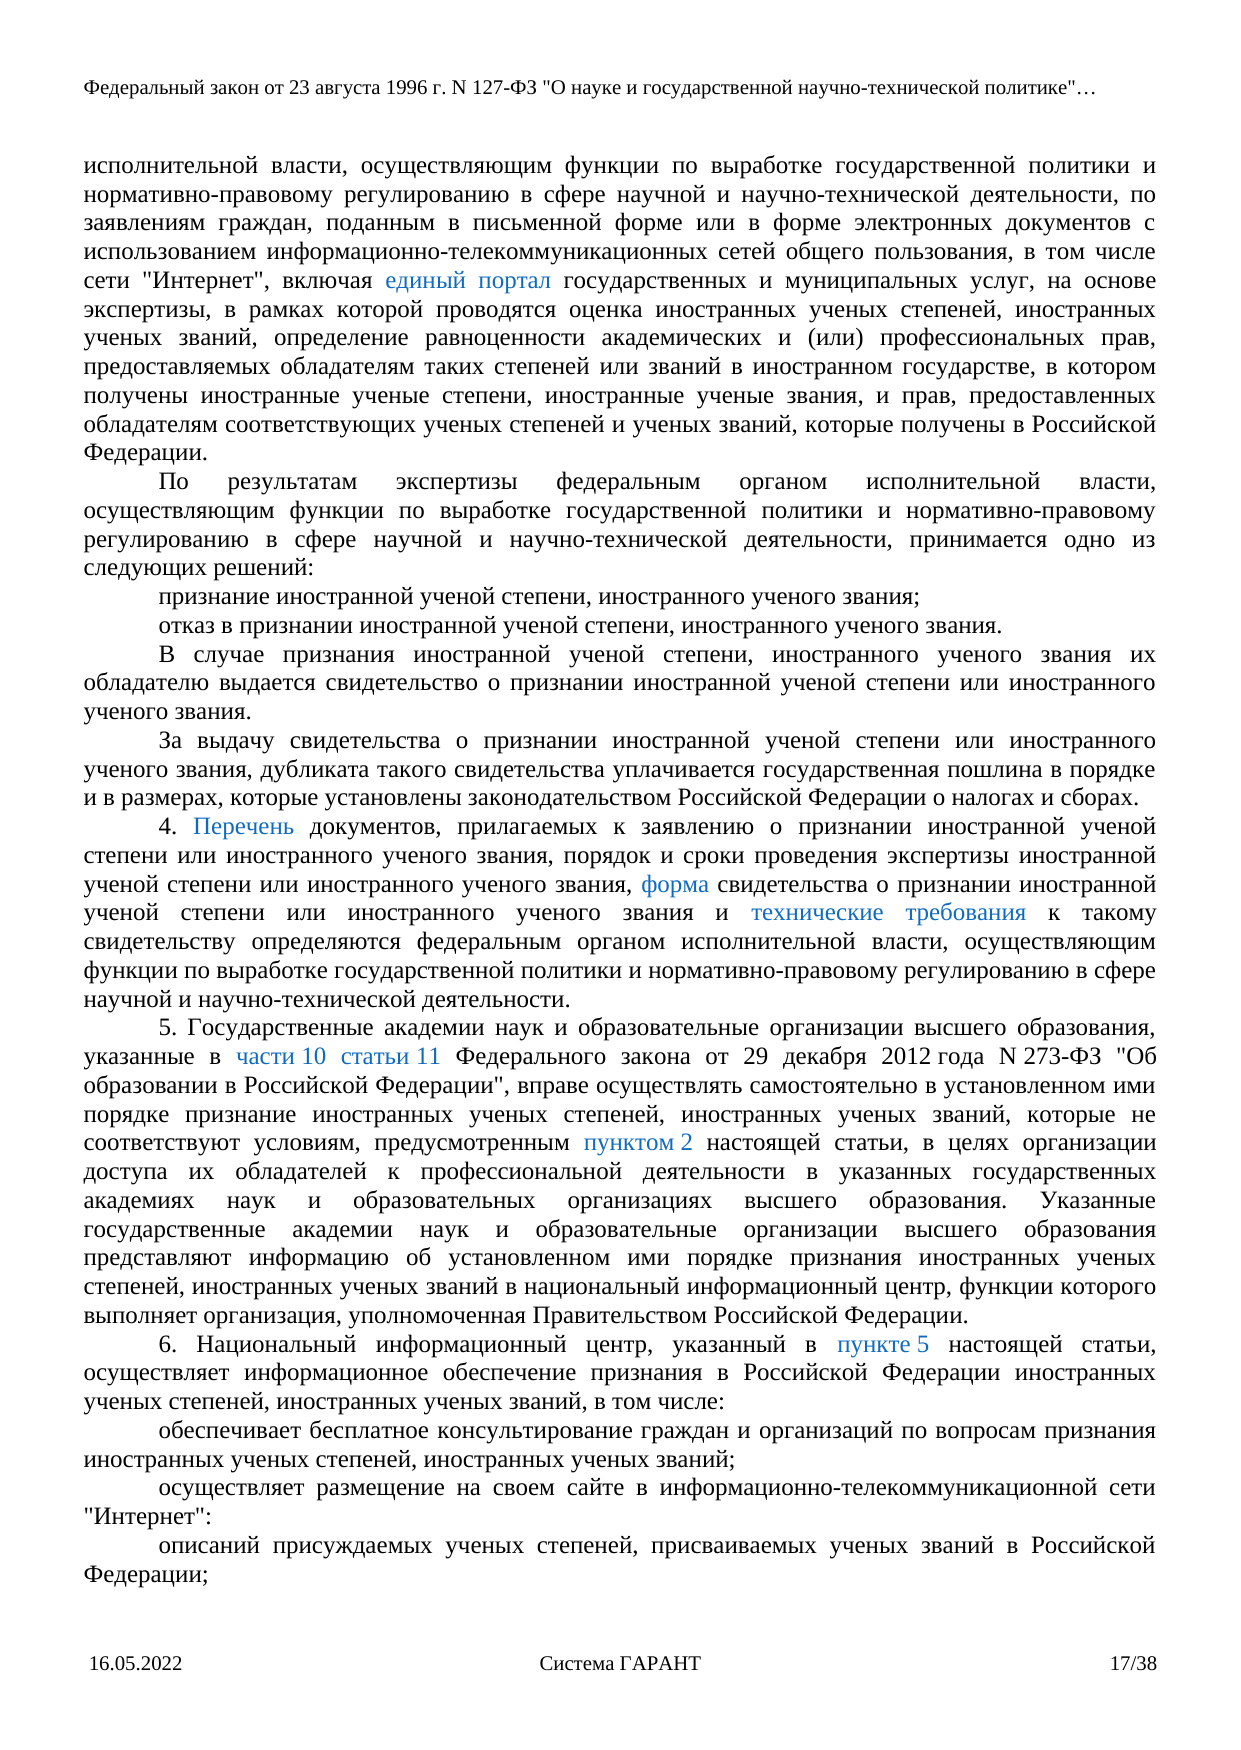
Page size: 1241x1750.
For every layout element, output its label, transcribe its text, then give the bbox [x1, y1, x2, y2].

text По результатам экспертизы федеральным органом исполнительной власти, осуществляющим функции по выработке государственной политики и нормативно-правовому регулированию в сфере научной и научно-технической деятельности, принимается одно из следующих решений: [83, 466, 1157, 581]
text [83, 150, 1157, 466]
text 5. Государственные академии наук и образовательные организации высшего образования, указанные в части 10 статьи 11 Федерального закона от 29 декабря 2012 года N 273-ФЗ "Об образовании в Российской Федерации", вправе осуществлять самостоятельно в установленном ими порядке признание иностранных ученых степеней, иностранных ученых званий, которые не соответствуют условиям, предусмотренным пунктом 2 настоящей статьи, в целях организации доступа их обладателей к профессиональной деятельности в указанных государственных академиях наук и образовательных организациях высшего образования. Указанные государственные академии наук и образовательные организации высшего образования представляют информацию об установленном ими порядке признания иностранных ученых степеней, иностранных ученых званий в национальный информационный центр, функции которого выполняет организация, уполномоченная Правительством Российской Федерации. [83, 1012, 1157, 1329]
text В случае признания иностранной ученой степени, иностранного ученого звания их обладателю выдается свидетельство о признании иностранной ученой степени или иностранного ученого звания. [83, 639, 1157, 725]
text признание иностранной ученой степени, иностранного ученого звания; [83, 581, 1157, 610]
text 6. Национальный информационный центр, указанный в пункте 5 настоящей статьи, осуществляет информационное обеспечение признания в Российской Федерации иностранных ученых степеней, иностранных ученых званий, в том числе: [83, 1329, 1157, 1415]
text За выдачу свидетельства о признании иностранной ученой степени или иностранного ученого звания, дубликата такого свидетельства уплачивается государственная пошлина в порядке и в размерах, которые установлены законодательством Российской Федерации о налогах и сборах. [83, 725, 1157, 811]
text отказ в признании иностранной ученой степени, иностранного ученого звания. [83, 610, 1157, 639]
text 4. Перечень документов, прилагаемых к заявлению о признании иностранной ученой степени или иностранного ученого звания, порядок и сроки проведения экспертизы иностранной ученой степени или иностранного ученого звания, форма свидетельства о признании иностранной ученой степени или иностранного ученого звания и технические требования к такому свидетельству определяются федеральным органом исполнительной власти, осуществляющим функции по выработке государственной политики и нормативно-правовому регулированию в сфере научной и научно-технической деятельности. [83, 811, 1157, 1012]
text обеспечивает бесплатное консультирование граждан и организаций по вопросам признания иностранных ученых степеней, иностранных ученых званий; [83, 1415, 1157, 1472]
text осуществляет размещение на своем сайте в информационно-телекоммуникационной сети "Интернет": [83, 1472, 1157, 1530]
text описаний присуждаемых ученых степеней, присваиваемых ученых званий в Российской Федерации; [83, 1530, 1157, 1587]
